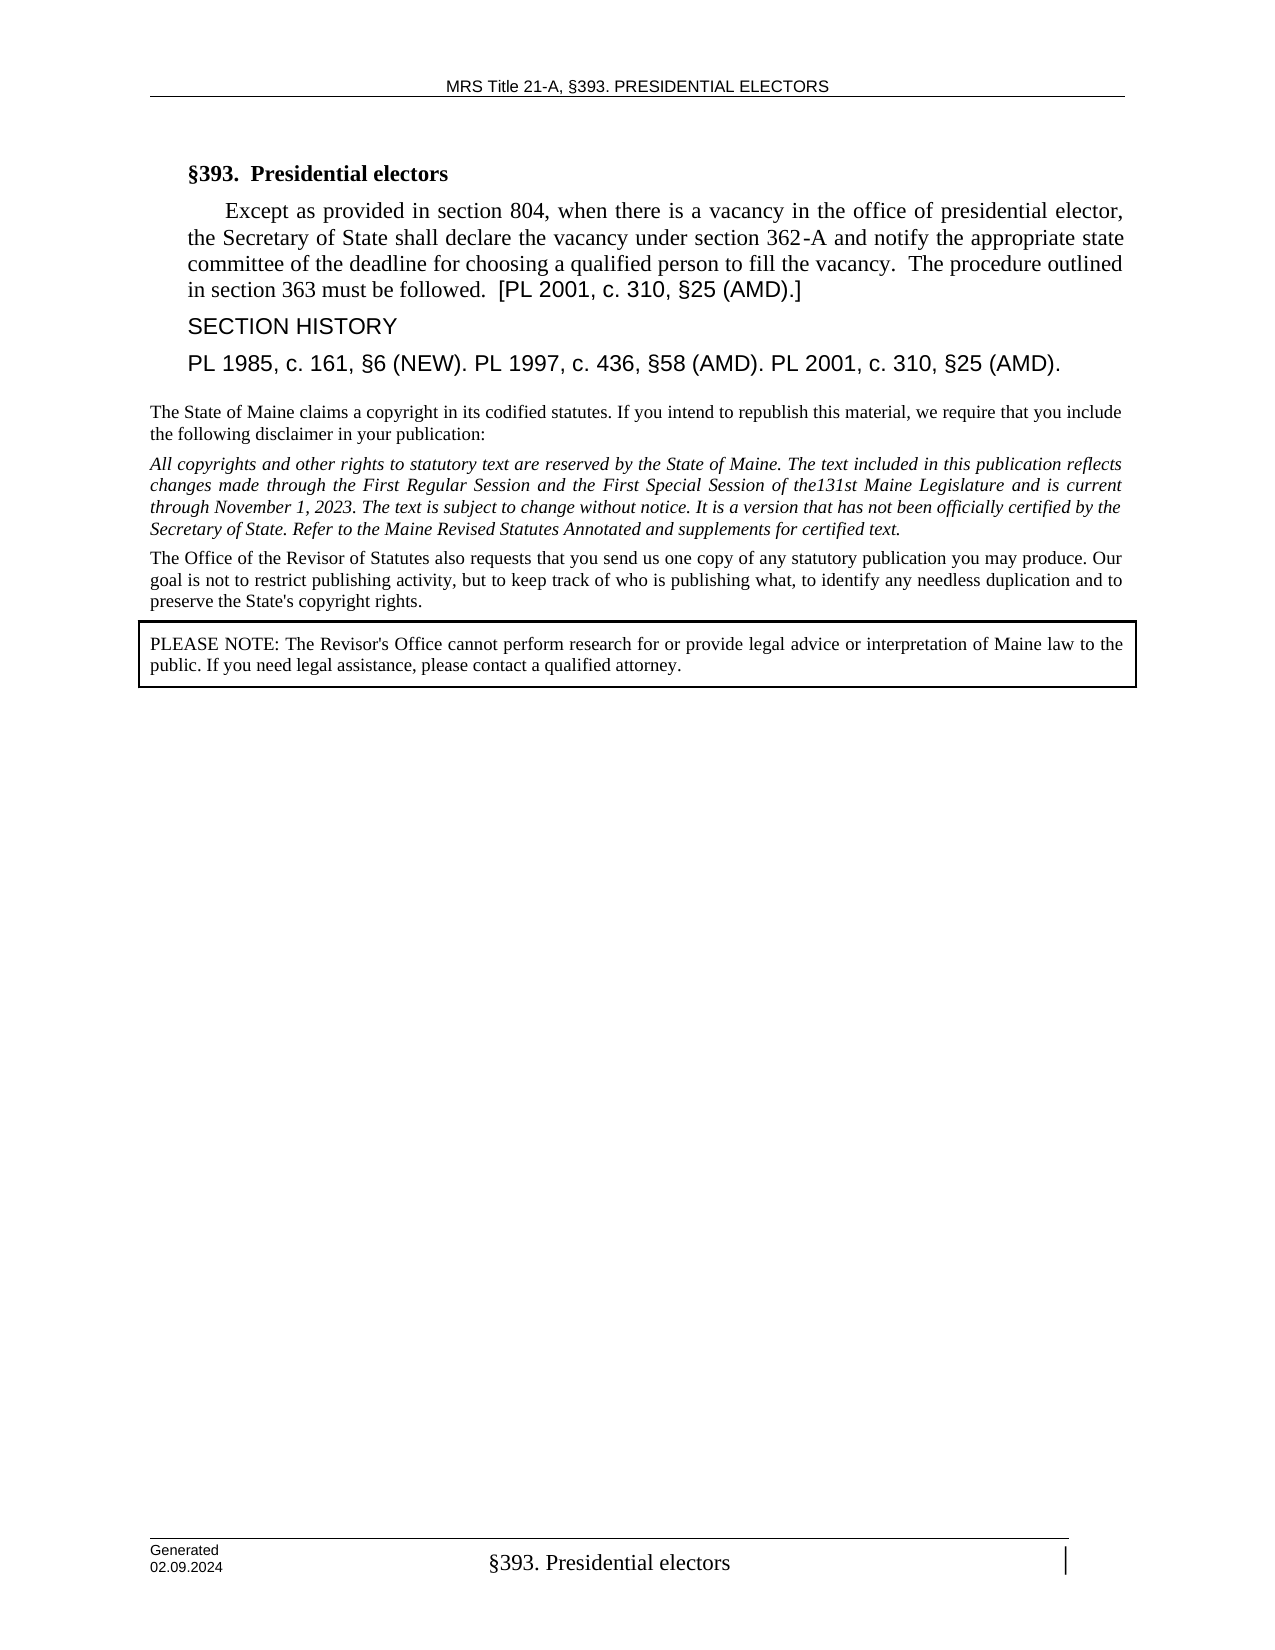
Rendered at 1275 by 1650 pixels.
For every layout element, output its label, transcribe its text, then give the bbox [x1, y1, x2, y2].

text §393. Presidential electors [187, 160, 1125, 187]
text The Office of the Revisor of Statutes also requests that you send us one copy of any statutory publication you may produce. Our goal is not to restrict publishing activity, but to keep track of who is publishing what, to identify any needless duplication and to preserve the State's copyright rights. [150, 547, 1125, 612]
text SECTION HISTORY [187, 313, 1125, 339]
text Except as provided in section 804, when there is a vacancy in the office of presidential elector, the Secretary of State shall declare the vacancy under section 362‑A and notify the appropriate state committee of the deadline for choosing a qualified person to fill the vacancy. The procedure outlined in section 363 must be followed. [PL 2001, c. 310, §25 (AMD).] [187, 197, 1125, 303]
text PL 1985, c. 161, §6 (NEW). PL 1997, c. 436, §58 (AMD). PL 2001, c. 310, §25 (AMD). [187, 350, 1125, 376]
text The State of Maine claims a copyright in its codified statutes. If you intend to republish this material, we require that you include the following disclaimer in your publication: [150, 401, 1125, 444]
text All copyrights and other rights to statutory text are reserved by the State of Maine. The text included in this publication reflects changes made through the First Regular Session and the First Special Session of the131st Maine Legislature and is current through November 1, 2023 . The text is subject to change without notice. It is a version that has not been officially certified by the Secretary of State. Refer to the Maine Revised Statutes Annotated and supplements for certified text. [150, 453, 1125, 539]
text PLEASE NOTE: The Revisor's Office cannot perform research for or provide legal advice or interpretation of Maine law to the public. If you need legal assistance, please contact a qualified attorney. [140, 623, 1135, 686]
